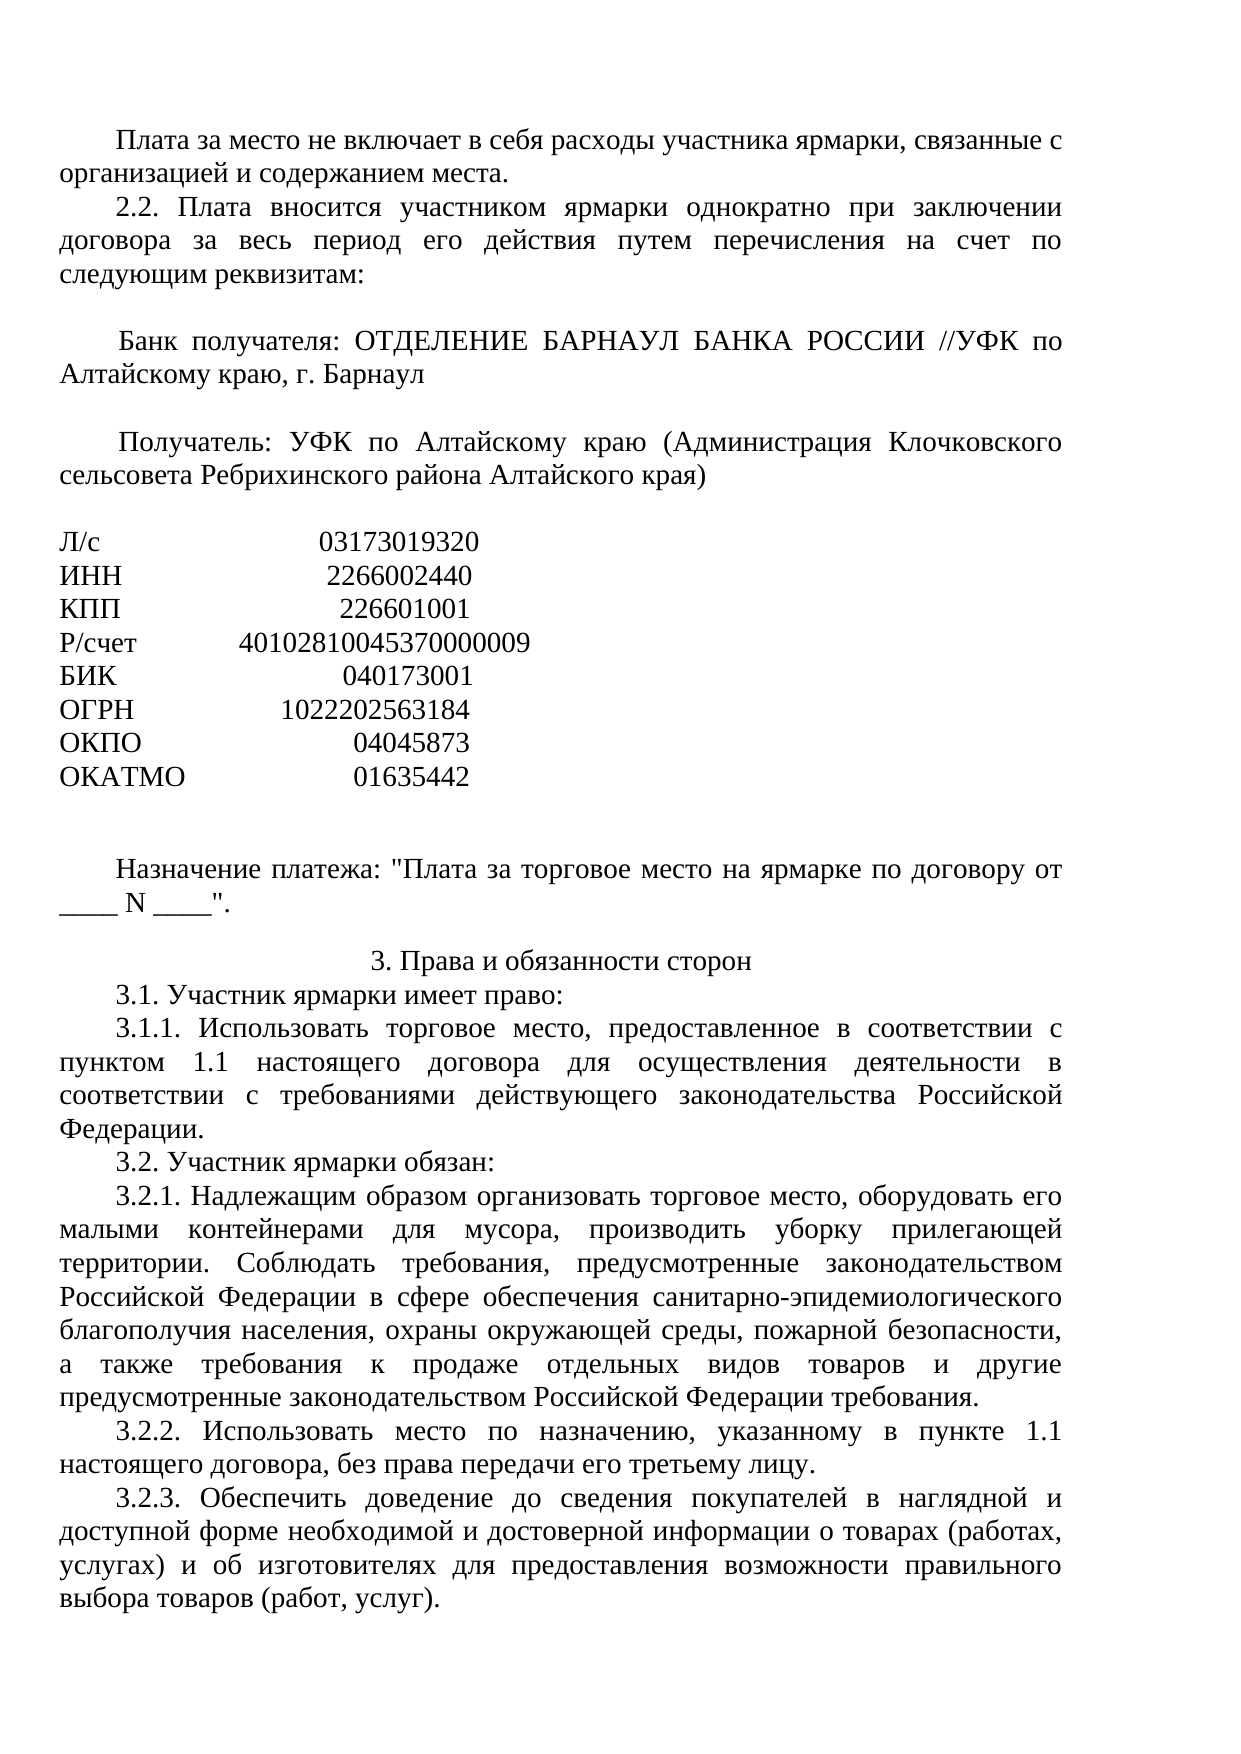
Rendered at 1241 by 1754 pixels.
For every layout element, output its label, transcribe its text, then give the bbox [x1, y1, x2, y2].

text ОКАТМО 01635442 [59, 759, 1063, 793]
text 3.2. Участник ярмарки обязан: [59, 1144, 1063, 1178]
text Получатель: УФК по Алтайскому краю (Администрация Клочковского сельсовета Ребрихинского района Алтайского края) [59, 424, 1063, 491]
text ИНН 2266002440 [59, 558, 1063, 591]
text 3.1. Участник ярмарки имеет право: [59, 977, 1063, 1010]
text 3. Права и обязанности сторон [59, 943, 1063, 977]
text КПП 226601001 [59, 591, 1063, 625]
text 3.2.3. Обеспечить доведение до сведения покупателей в наглядной и доступной форме необходимой и достоверной информации о товарах (работах, услугах) и об изготовителях для предоставления возможности правильного выбора товаров (работ, услуг). [59, 1480, 1063, 1614]
text Р/счет 40102810045370000009 [59, 625, 1063, 658]
text БИК 040173001 [59, 658, 1063, 692]
text Л/с 03173019320 [59, 524, 1063, 558]
text ОКПО 04045873 [59, 726, 1063, 759]
text 3.2.2. Использовать место по назначению, указанному в пункте 1.1 настоящего договора, без права передачи его третьему лицу. [59, 1413, 1063, 1480]
text Назначение платежа: "Плата за торговое место на ярмарке по договору от ____ N ____". [59, 851, 1063, 918]
text ОГРН 1022202563184 [59, 692, 1063, 726]
text 3.1.1. Использовать торговое место, предоставленное в соответствии с пунктом 1.1 настоящего договора для осуществления деятельности в соответствии с требованиями действующего законодательства Российской Федерации. [59, 1010, 1063, 1144]
text Банк получателя: Отделение Барнаул БАНКА РОССИИ //УФК по Алтайскому краю, г. Барнаул [59, 323, 1063, 390]
text Плата за место не включает в себя расходы участника ярмарки, связанные с организацией и содержанием места. [59, 122, 1063, 189]
text 3.2.1. Надлежащим образом организовать торговое место, оборудовать его малыми контейнерами для мусора, производить уборку прилегающей территории. Соблюдать требования, предусмотренные законодательством Российской Федерации в сфере обеспечения санитарно-эпидемиологического благополучия населения, охраны окружающей среды, пожарной безопасности, а также требования к продаже отдельных видов товаров и другие предусмотренные законодательством Российской Федерации требования. [59, 1178, 1063, 1413]
text 2.2. Плата вносится участником ярмарки однократно при заключении договора за весь период его действия путем перечисления на счет по следующим реквизитам: [59, 189, 1063, 289]
